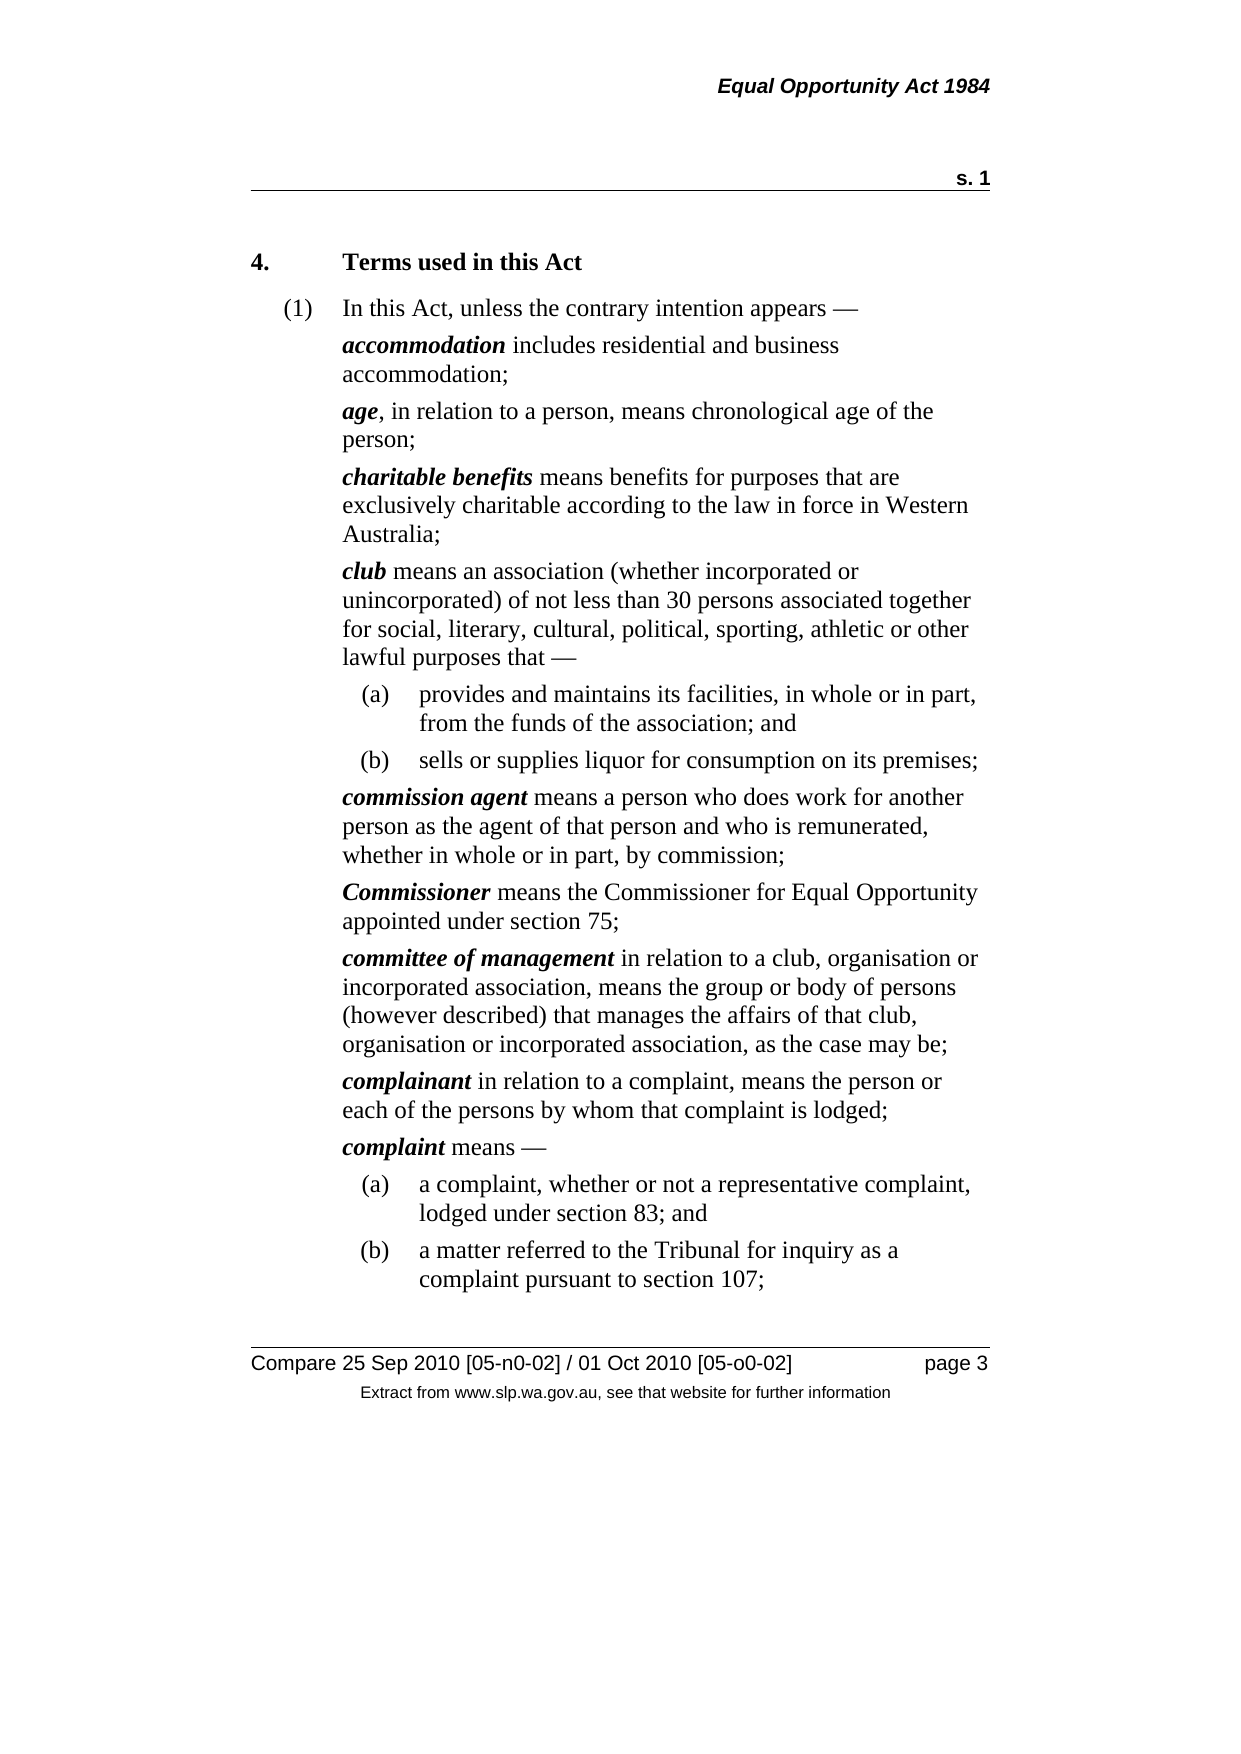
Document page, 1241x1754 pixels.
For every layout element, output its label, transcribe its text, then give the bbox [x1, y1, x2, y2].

text age, in relation to a person, means chronological age of the person; [251, 396, 990, 453]
text accommodation includes residential and business accommodation; [251, 330, 990, 387]
text commission agent means a person who does work for another person as the agent of that person and who is remunerated, whether in whole or in part, by commission; [251, 782, 990, 869]
text (a) a complaint, whether or not a representative complaint, lodged under section 83; and [251, 1169, 990, 1227]
subtitle 4. Terms used in this Act [251, 247, 990, 276]
text complainant in relation to a complaint, means the person or each of the persons by whom that complaint is lodged; [251, 1066, 990, 1124]
text charitable benefits means benefits for purposes that are exclusively charitable according to the law in force in Western Australia; [251, 462, 990, 548]
text committee of management in relation to a club, organisation or incorporated association, means the group or body of persons (however described) that manages the affairs of that club, organisation or incorporated association, as the case may be; [251, 943, 990, 1058]
text Commissioner means the Commissioner for Equal Opportunity appointed under section 75; [251, 877, 990, 934]
text (b) a matter referred to the Tribunal for inquiry as a complaint pursuant to section 107; [251, 1235, 990, 1292]
text complaint means — [251, 1132, 990, 1161]
text (b) sells or supplies liquor for consumption on its premises; [251, 745, 990, 774]
text (a) provides and maintains its facilities, in whole or in part, from the funds of the association; and [251, 679, 990, 737]
text club means an association (whether incorporated or unincorporated) of not less than 30 persons associated together for social, literary, cultural, political, sporting, athletic or other lawful purposes that — [251, 556, 990, 671]
text (1) In this Act, unless the contrary intention appears — [251, 293, 990, 322]
